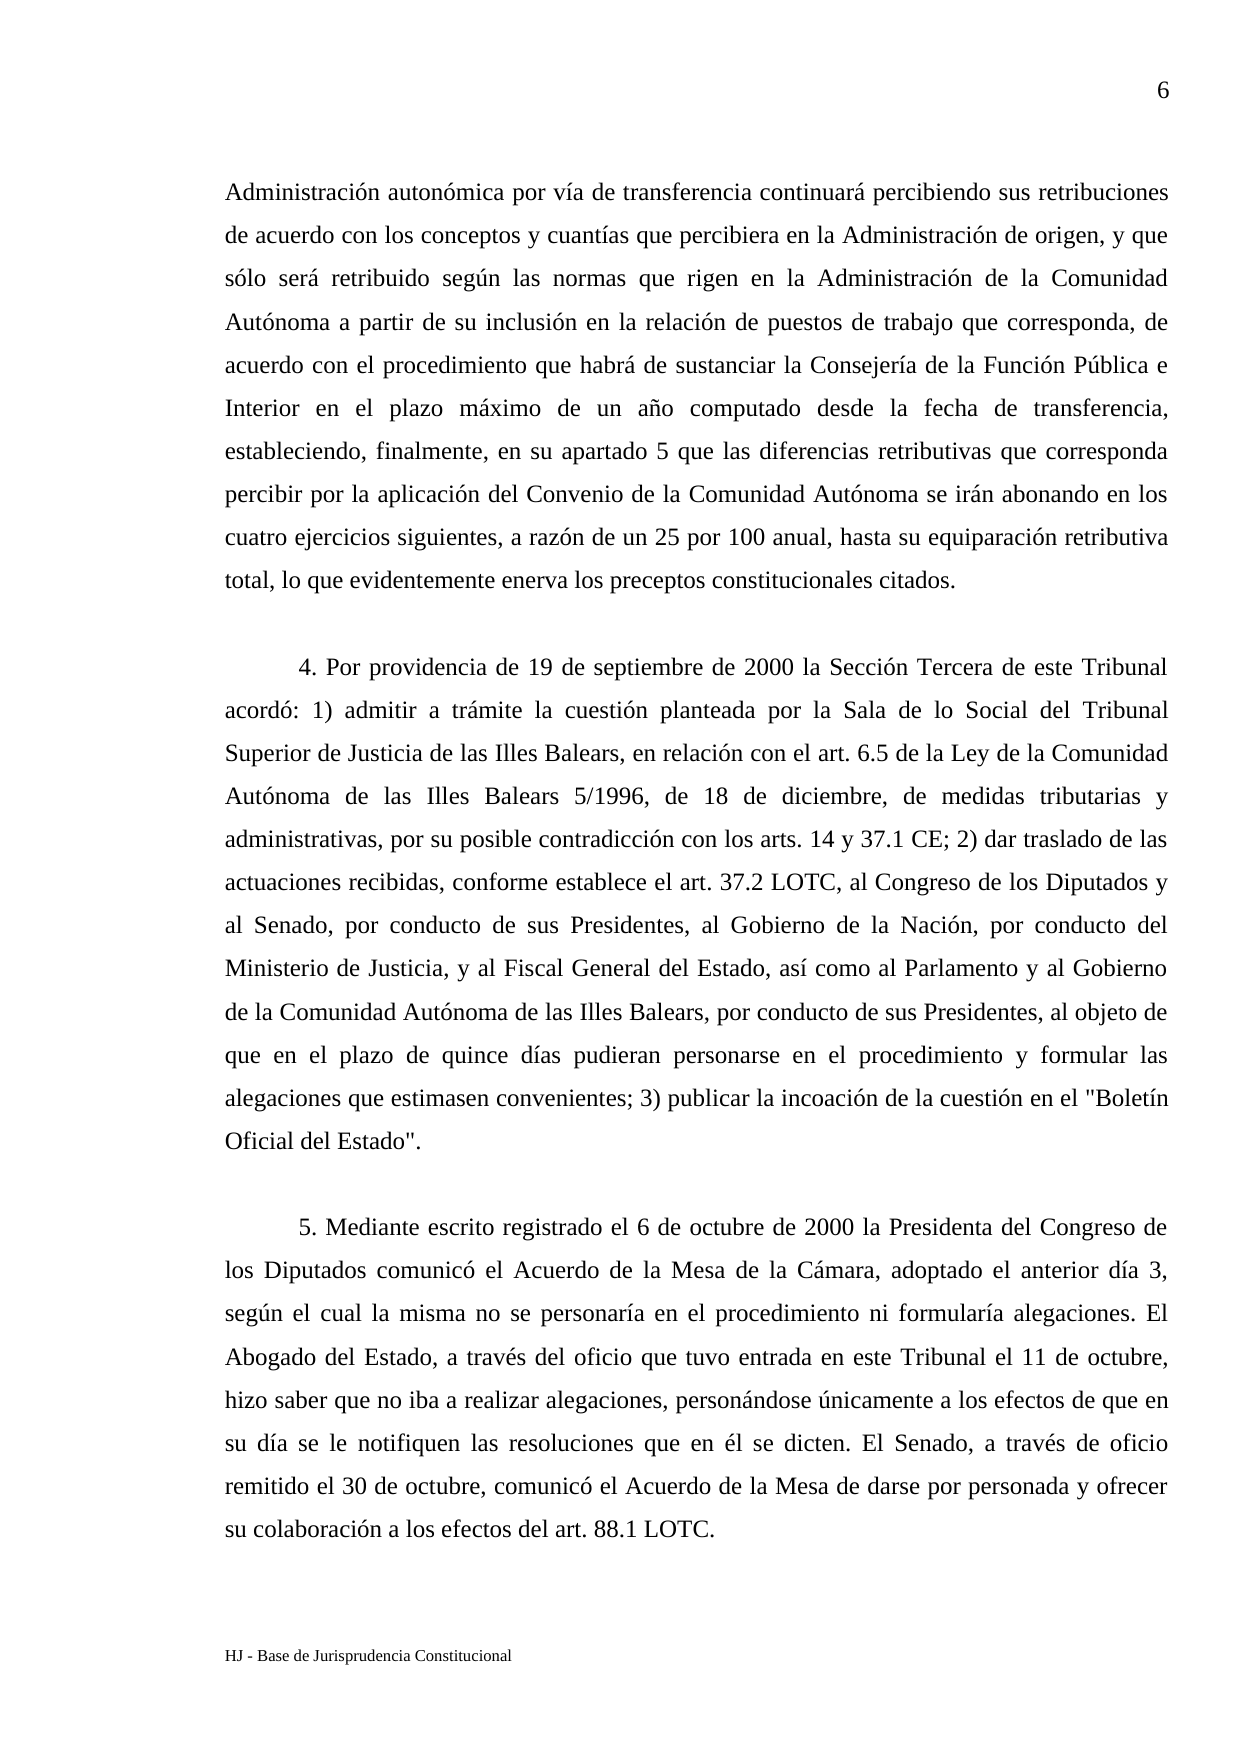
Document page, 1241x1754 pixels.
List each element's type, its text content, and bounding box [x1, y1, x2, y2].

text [224, 177, 1169, 594]
text 4. Por providencia de 19 de septiembre de 2000 la Sección Tercera de este Tribunal acordó: 1) admitir a trámite la cuestión planteada por la Sala de lo Social del Tribunal Superior de Justicia de las Illes Balears, en relación con el art. 6.5 de la Ley de la Comunidad Autónoma de las Illes Balears 5/1996, de 18 de diciembre, de medidas tributarias y administrativas, por su posible contradicción con los arts. 14 y 37.1 CE; 2) dar traslado de las actuaciones recibidas, conforme establece el art. 37.2 LOTC, al Congreso de los Diputados y al Senado, por conducto de sus Presidentes, al Gobierno de la Nación, por conducto del Ministerio de Justicia, y al Fiscal General del Estado, así como al Parlamento y al Gobierno de la Comunidad Autónoma de las Illes Balears, por conducto de sus Presidentes, al objeto de que en el plazo de quince días pudieran personarse en el procedimiento y formular las alegaciones que estimasen convenientes; 3) publicar la incoación de la cuestión en el "Boletín Oficial del Estado". [224, 652, 1169, 1155]
text 5. Mediante escrito registrado el 6 de octubre de 2000 la Presidenta del Congreso de los Diputados comunicó el Acuerdo de la Mesa de la Cámara, adoptado el anterior día 3, según el cual la misma no se personaría en el procedimiento ni formularía alegaciones. El Abogado del Estado, a través del oficio que tuvo entrada en este Tribunal el 11 de octubre, hizo saber que no iba a realizar alegaciones, personándose únicamente a los efectos de que en su día se le notifiquen las resoluciones que en él se dicten. El Senado, a través de oficio remitido el 30 de octubre, comunicó el Acuerdo de la Mesa de darse por personada y ofrecer su colaboración a los efectos del art. 88.1 LOTC. [224, 1212, 1169, 1543]
